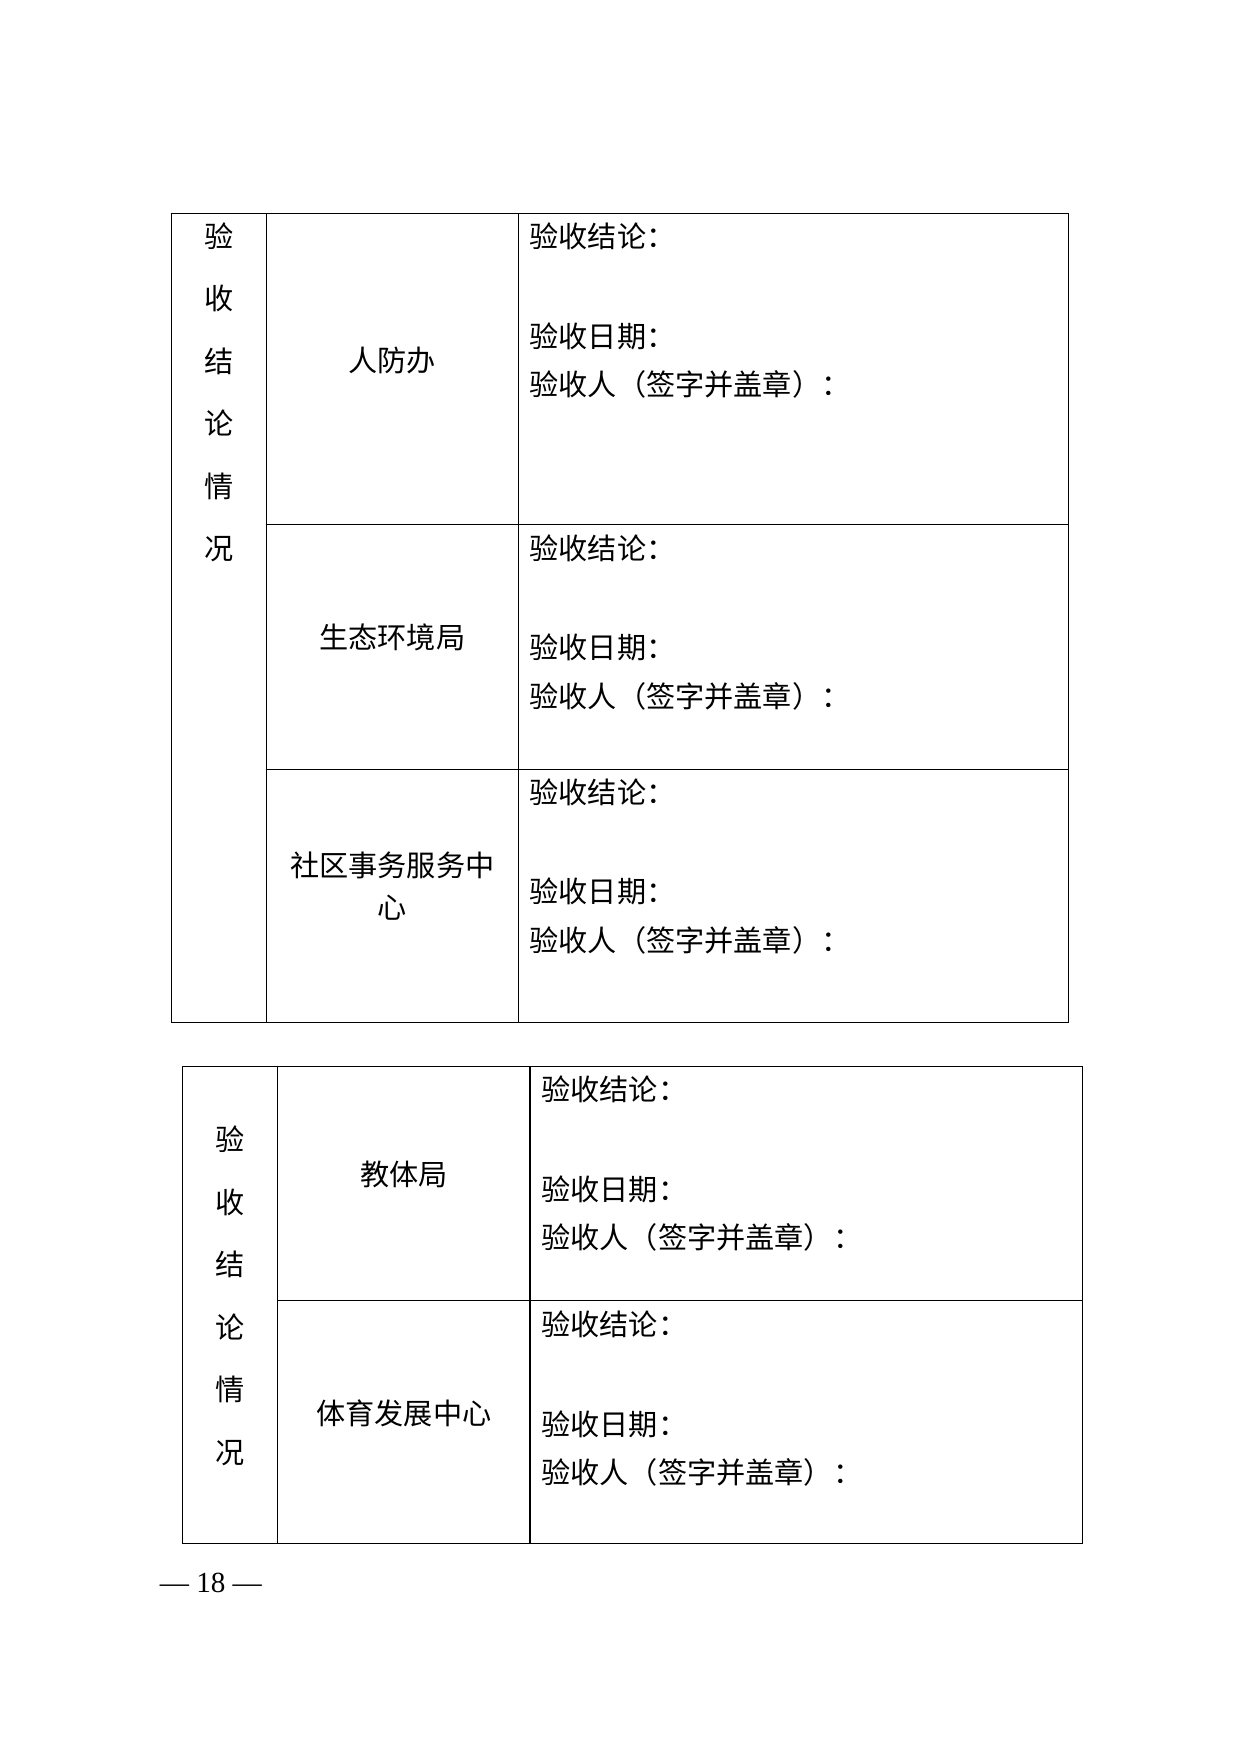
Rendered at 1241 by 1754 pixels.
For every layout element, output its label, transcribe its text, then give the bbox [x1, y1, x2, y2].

table_header 教体局 [278, 1067, 529, 1300]
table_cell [531, 1301, 1082, 1543]
table_header 验收结论： 验收日期： 验收人（签字并盖章）： [531, 1067, 1082, 1300]
table_cell 体育发展中心 [278, 1301, 529, 1543]
table_cell 人防办 [267, 214, 518, 524]
table_cell 验收结论： 验收日期： 验收人（签字并盖章）： [519, 214, 1068, 524]
table_cell 社区事务服务中心 [267, 770, 518, 1022]
table_header 验 收 结 论 情 况 [183, 1067, 277, 1543]
table_cell 生态环境局 [267, 525, 518, 768]
table_cell 验收结论： 验收日期： 验收人（签字并盖章）： [519, 770, 1068, 1022]
table_cell 验收结论： 验收日期： 验收人（签字并盖章）： [519, 525, 1068, 768]
